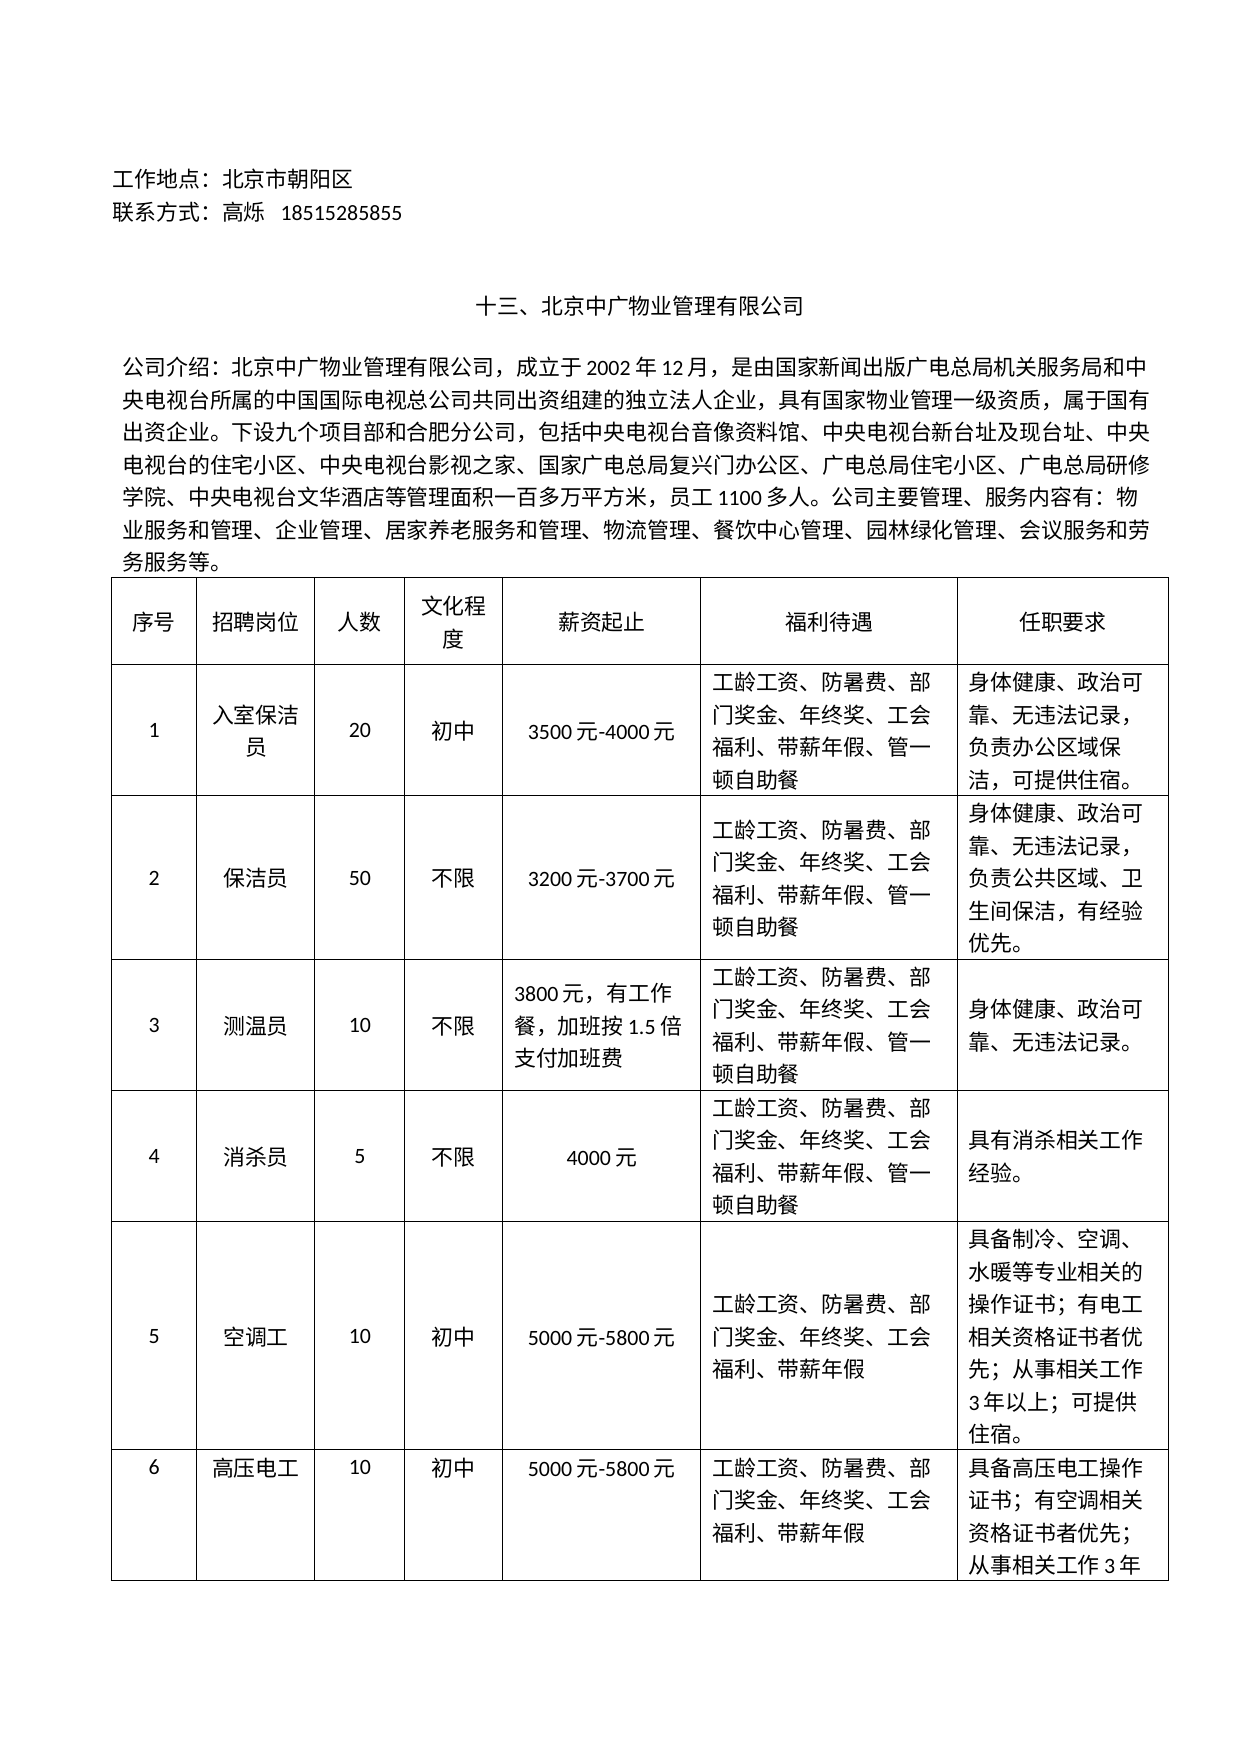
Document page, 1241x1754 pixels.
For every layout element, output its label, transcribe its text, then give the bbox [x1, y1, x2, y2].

table_cell 5000元-5800元 [503, 1450, 700, 1580]
table_cell 4000元 [503, 1091, 700, 1221]
table_cell 不限 [405, 1091, 502, 1221]
table_cell 消杀员 [197, 1091, 314, 1221]
text 工作地点：北京市朝阳区 [112, 162, 1128, 194]
table_cell 工龄工资、防暑费、部门奖金、年终奖、工会福利、带薪年假、管一顿自助餐 [701, 960, 957, 1089]
table_cell 具备制冷、空调、水暖等专业相关的操作证书；有电工相关资格证书者优先；从事相关工作3年以上；可提供住宿。 [958, 1222, 1168, 1449]
table_cell 人数 [315, 578, 404, 664]
table_cell 工龄工资、防暑费、部门奖金、年终奖、工会福利、带薪年假、管一顿自助餐 [701, 796, 957, 958]
table_cell 不限 [405, 796, 502, 958]
table_cell 具有消杀相关工作经验。 [958, 1091, 1168, 1221]
table_cell 工龄工资、防暑费、部门奖金、年终奖、工会福利、带薪年假、管一顿自助餐 [701, 665, 957, 795]
table_cell 空调工 [197, 1222, 314, 1449]
table_cell 6 [112, 1450, 196, 1580]
table_header 十三、北京中广物业管理有限公司 [111, 260, 1168, 350]
table_cell 身体健康、政治可靠、无违法记录，负责公共区域、卫生间保洁，有经验优先。 [958, 796, 1168, 958]
text 联系方式：高烁 18515285855 [112, 194, 1128, 227]
table_cell 薪资起止 [503, 578, 700, 664]
table_cell 10 [315, 1450, 404, 1580]
table_cell 公司介绍：北京中广物业管理有限公司，成立于2002年12月，是由国家新闻出版广电总局机关服务局和中央电视台所属的中国国际电视总公司共同出资组建的独立法人企业，具有国家物业管理一级资质，属于国有出资企业。下设九个项目部和合肥分公司，包括中央电视台音像资料馆、中央电视台新台址及现台址、中央电视台的住宅小区、中央电视台影视之家、国家广电总局复兴门办公区、广电总局住宅小区、广电总局研修学院、中央电视台文华酒店等管理面积一百多万平方米，员工1100多人。公司主要管理、服务内容有：物业服务和管理、企业管理、居家养老服务和管理、物流管理、餐饮中心管理、园林绿化管理、会议服务和劳务服务等。 [111, 350, 1168, 577]
table_cell 3 [112, 960, 196, 1089]
table_cell 5 [315, 1091, 404, 1221]
table_cell 文化程度 [405, 578, 502, 664]
table_cell 工龄工资、防暑费、部门奖金、年终奖、工会福利、带薪年假、管一顿自助餐 [701, 1091, 957, 1221]
table_cell 招聘岗位 [197, 578, 314, 664]
table_cell 5 [112, 1222, 196, 1449]
table_cell 50 [315, 796, 404, 958]
table_cell 保洁员 [197, 796, 314, 958]
table_cell 10 [315, 1222, 404, 1449]
table_cell 福利待遇 [701, 578, 957, 664]
table_cell 3200元-3700元 [503, 796, 700, 958]
table_cell 初中 [405, 1450, 502, 1580]
table_cell 序号 [112, 578, 196, 664]
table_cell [701, 1450, 957, 1580]
table_cell 身体健康、政治可靠、无违法记录。 [958, 960, 1168, 1089]
table_cell 身体健康、政治可靠、无违法记录，负责办公区域保洁，可提供住宿。 [958, 665, 1168, 795]
table_cell 5000元-5800元 [503, 1222, 700, 1449]
table_cell 不限 [405, 960, 502, 1089]
table_cell 2 [112, 796, 196, 958]
table_cell 1 [112, 665, 196, 795]
table_cell 20 [315, 665, 404, 795]
table_cell 入室保洁员 [197, 665, 314, 795]
table_cell 10 [315, 960, 404, 1089]
table_cell 任职要求 [958, 578, 1168, 664]
table_cell 测温员 [197, 960, 314, 1089]
table_cell 高压电工 [197, 1450, 314, 1580]
table_cell 4 [112, 1091, 196, 1221]
table_cell 初中 [405, 1222, 502, 1449]
table_cell 初中 [405, 665, 502, 795]
table_cell 3500元-4000元 [503, 665, 700, 795]
table_cell 3800元，有工作餐，加班按1.5倍支付加班费 [503, 960, 700, 1089]
table_cell 工龄工资、防暑费、部门奖金、年终奖、工会福利、带薪年假 [701, 1222, 957, 1449]
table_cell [958, 1450, 1168, 1580]
